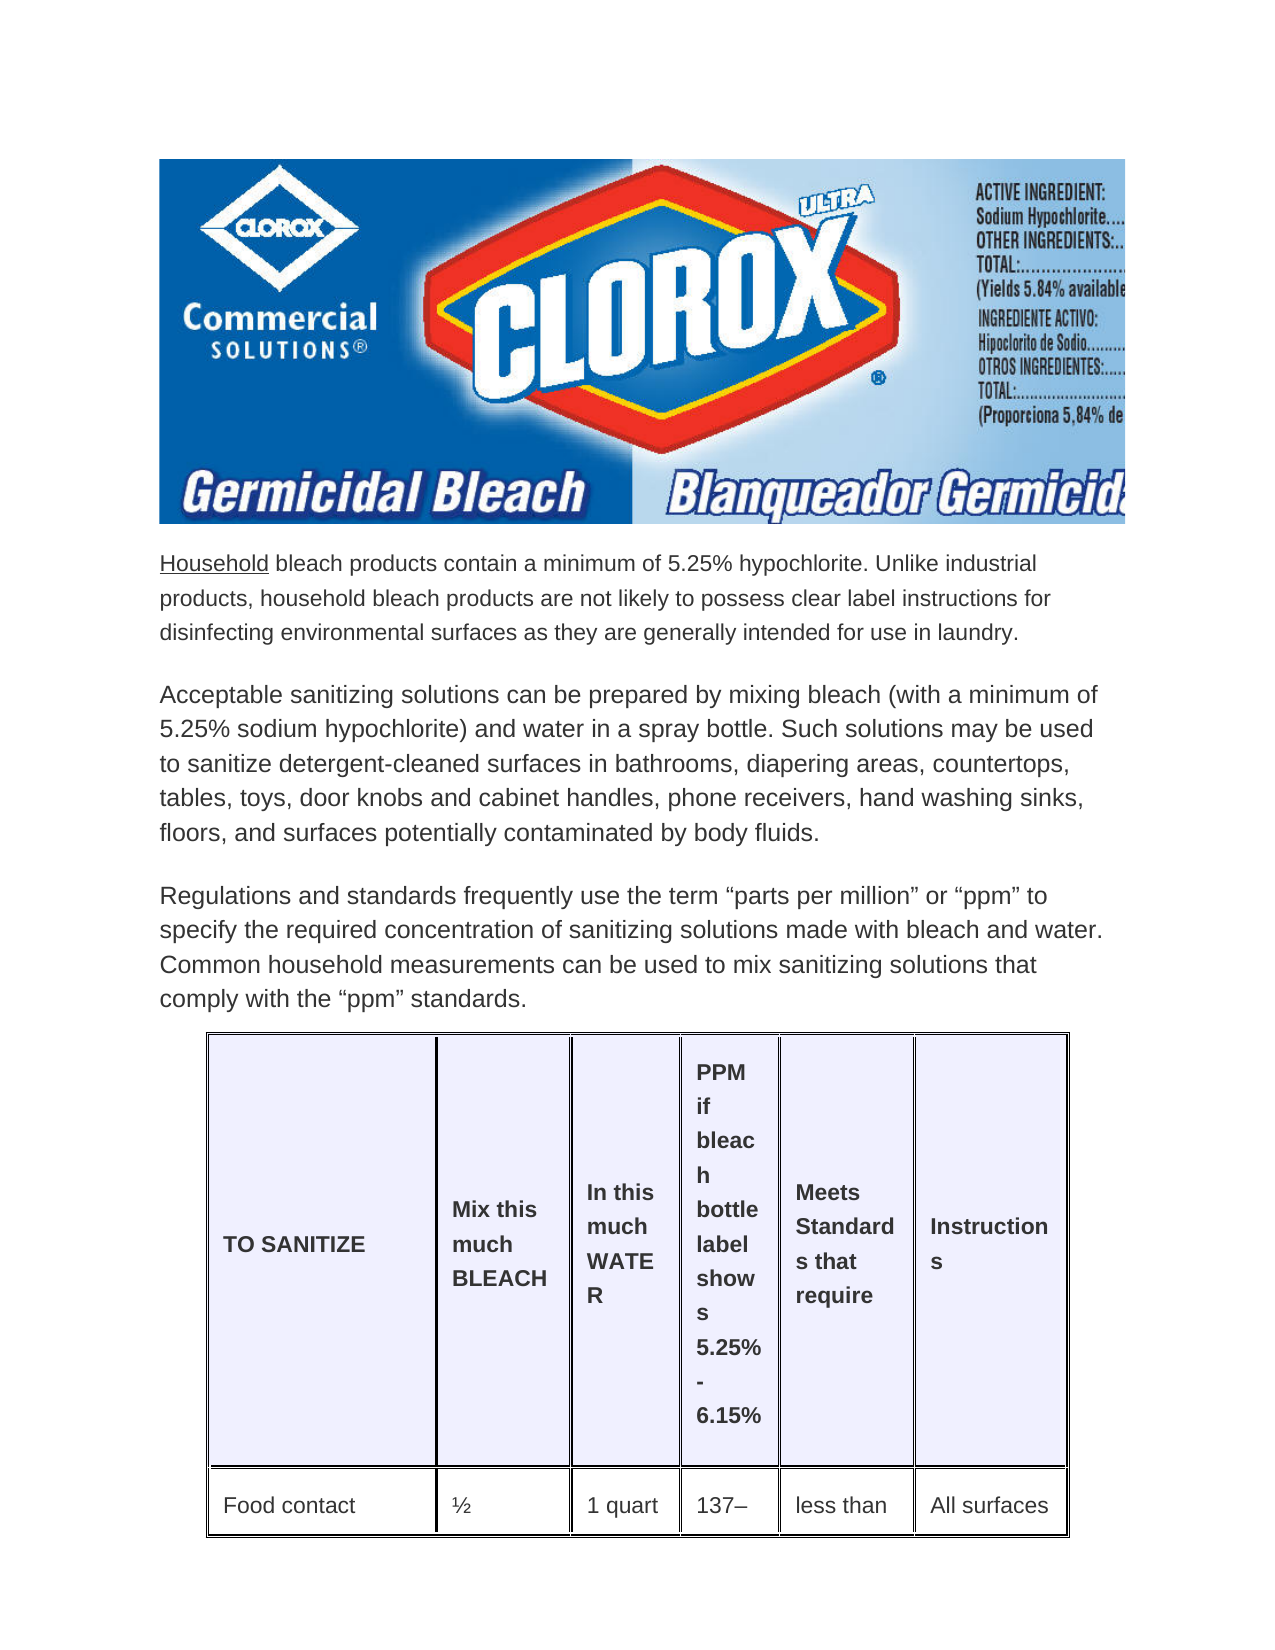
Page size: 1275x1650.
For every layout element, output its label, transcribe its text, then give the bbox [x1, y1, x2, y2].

table_cell [150, 150, 1125, 533]
table_cell Household bleach products contain a minimum of 5.25% hypochlorite. Unlike industrial products, household bleach products are not likely to possess clear label instructions for disinfecting environmental surfaces as they are generally intended for use in laundry. Acceptable sanitizing solutions can be prepared by mixing bleach (with a minimum of 5.25% sodium hypochlorite) and water in a spray bottle. Such solutions may be used to sanitize detergent-cleaned surfaces in bathrooms, diapering areas, countertops, tables, toys, door knobs and cabinet handles, phone receivers, hand washing sinks, floors, and surfaces potentially contaminated by body fluids. Regulations and standards frequently use the term “parts per million” or “ppm” to specify the required concentration of sanitizing solutions made with bleach and water. Common household measurements can be used to mix sanitizing solutions that comply with the “ppm” standards. [150, 533, 1125, 1022]
picture [159, 159, 1125, 524]
table_cell [150, 1023, 1125, 1547]
